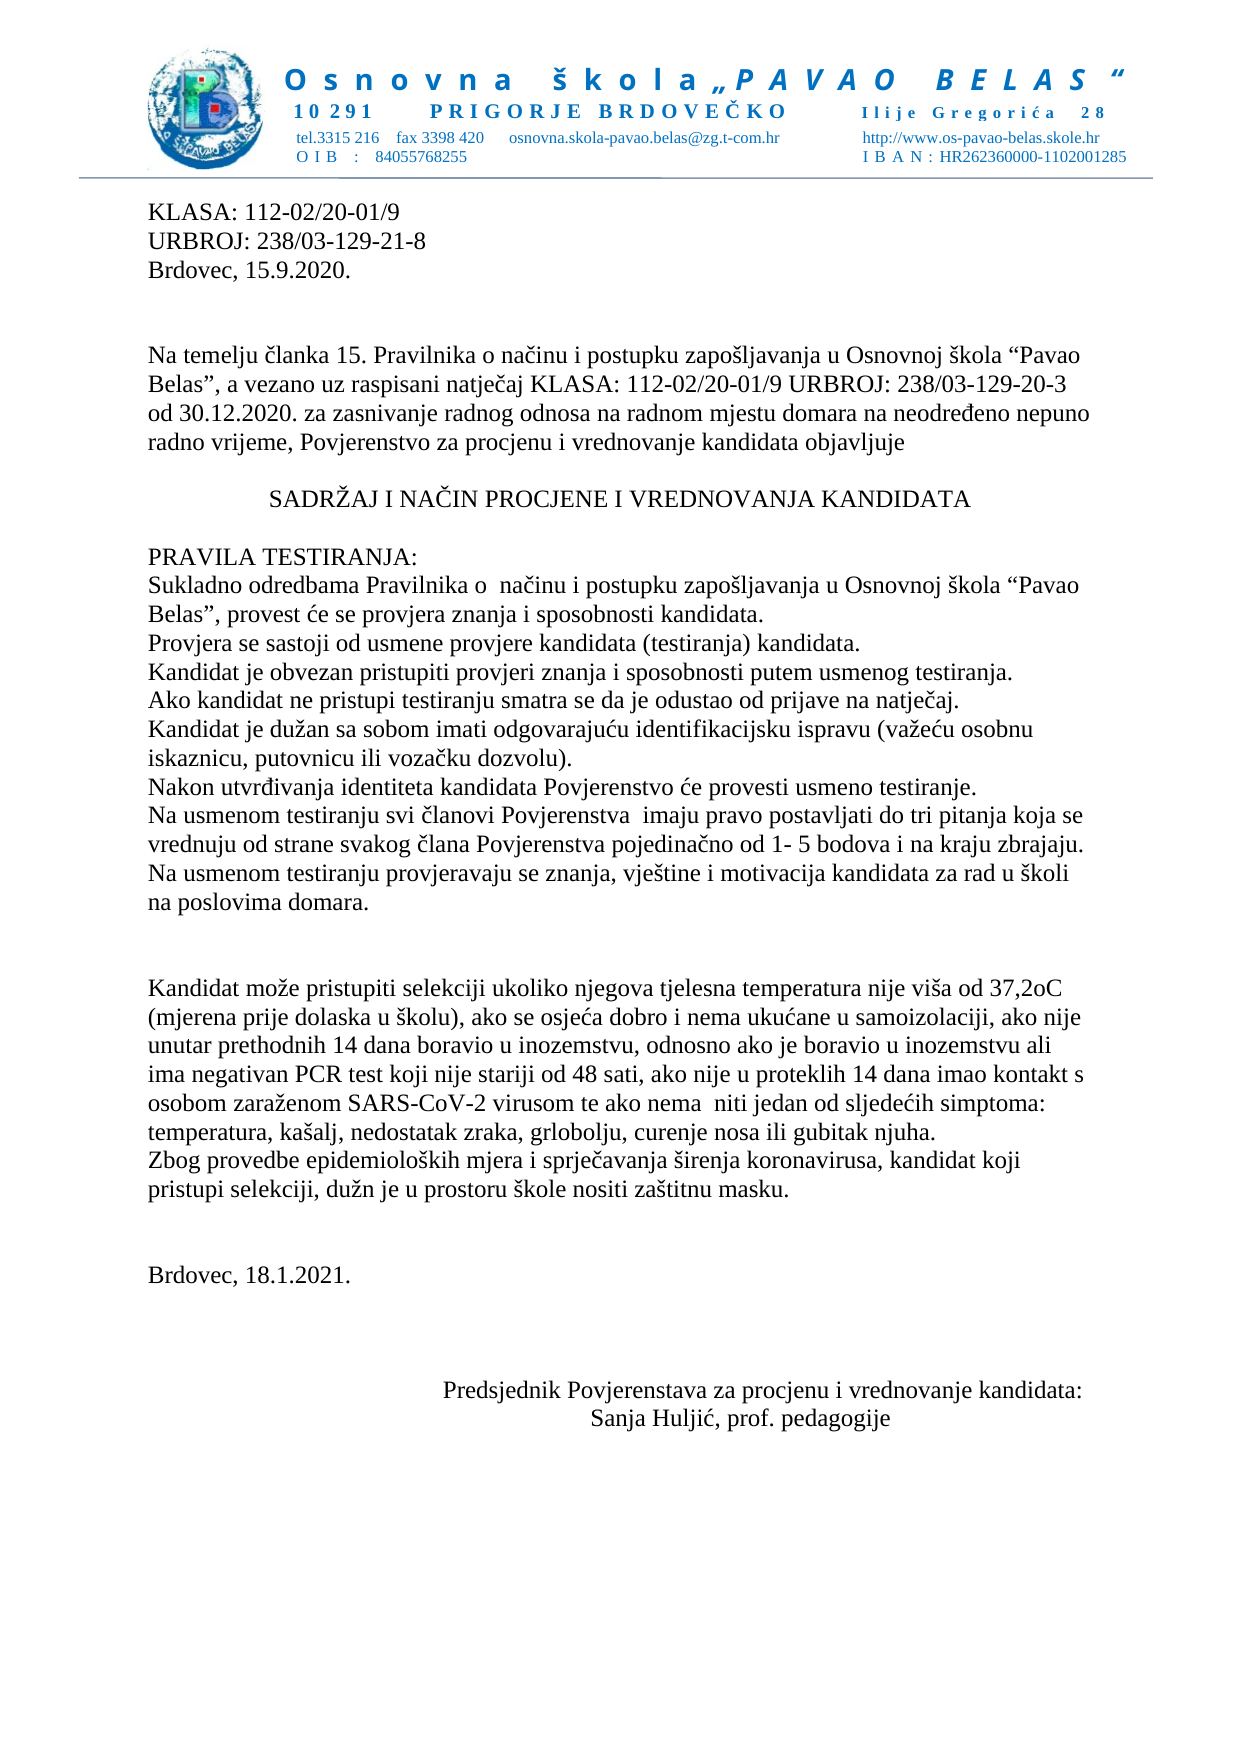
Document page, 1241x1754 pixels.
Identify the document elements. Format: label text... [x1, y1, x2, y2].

text Nakon utvrđivanja identiteta kandidata Povjerenstvo će provesti usmeno testiranje. [148, 772, 1093, 800]
text URBROJ: 238/03-129-21-8 [148, 226, 1093, 255]
text Ako kandidat ne pristupi testiranju smatra se da je odustao od prijave na natječaj. [148, 685, 1093, 714]
picture [147, 44, 265, 170]
text Sukladno odredbama Pravilnika o načinu i postupku zapošljavanja u Osnovnoj škola “Pavao Belas”, provest će se provjera znanja i sposobnosti kandidata. [148, 570, 1093, 628]
text Na usmenom testiranju svi članovi Povjerenstva imaju pravo postavljati do tri pitanja koja se vrednuju od strane svakog člana Povjerenstva pojedinačno od 1- 5 bodova i na kraju zbrajaju. [148, 800, 1093, 858]
text Kandidat je dužan sa sobom imati odgovarajuću identifikacijsku ispravu (važeću osobnu iskaznicu, putovnicu ili vozačku dozvolu). [148, 714, 1093, 772]
text Brdovec, 18.1.2021. [148, 1260, 1093, 1288]
text PRAVILA TESTIRANJA: [148, 542, 1093, 570]
text Brdovec, 15.9.2020. [148, 255, 1093, 284]
text Kandidat je obvezan pristupiti provjeri znanja i sposobnosti putem usmenog testiranja. [148, 657, 1093, 685]
text Provjera se sastoji od usmene provjere kandidata (testiranja) kandidata. [148, 628, 1093, 657]
text Kandidat može pristupiti selekciji ukoliko njegova tjelesna temperatura nije viša od 37,2oC (mjerena prije dolaska u školu), ako se osjeća dobro i nema ukućane u samoizolaciji, ako nije unutar prethodnih 14 dana boravio u inozemstvu, odnosno ako je boravio u inozemstvu ali ima negativan PCR test koji nije stariji od 48 sati, ako nije u proteklih 14 dana imao kontakt s osobom zaraženom SARS-CoV-2 virusom te ako nema niti jedan od sljedećih simptoma: temperatura, kašalj, nedostatak zraka, grlobolju, curenje nosa ili gubitak njuha. [148, 973, 1093, 1145]
text Sanja Huljić, prof. pedagogije [148, 1403, 1093, 1432]
text Predsjednik Povjerenstava za procjenu i vrednovanje kandidata: [148, 1375, 1093, 1403]
text Zbog provedbe epidemioloških mjera i sprječavanja širenja koronavirusa, kandidat koji pristupi selekciji, dužn je u prostoru škole nositi zaštitnu masku. [148, 1145, 1093, 1203]
text SADRŽAJ I NAČIN PROCJENE I VREDNOVANJA KANDIDATA [148, 484, 1093, 513]
text Na temelju članka 15. Pravilnika o načinu i postupku zapošljavanja u Osnovnoj škola “Pavao Belas”, a vezano uz raspisani natječaj KLASA: 112-02/20-01/9 URBROJ: 238/03-129-20-3 od 30.12.2020. za zasnivanje radnog odnosa na radnom mjestu domara na neodređeno nepuno radno vrijeme, Povjerenstvo za procjenu i vrednovanje kandidata objavljuje [148, 340, 1093, 455]
text Na usmenom testiranju provjeravaju se znanja, vještine i motivacija kandidata za rad u školi na poslovima domara. [148, 858, 1093, 915]
text KLASA: 112-02/20-01/9 [148, 197, 1093, 226]
